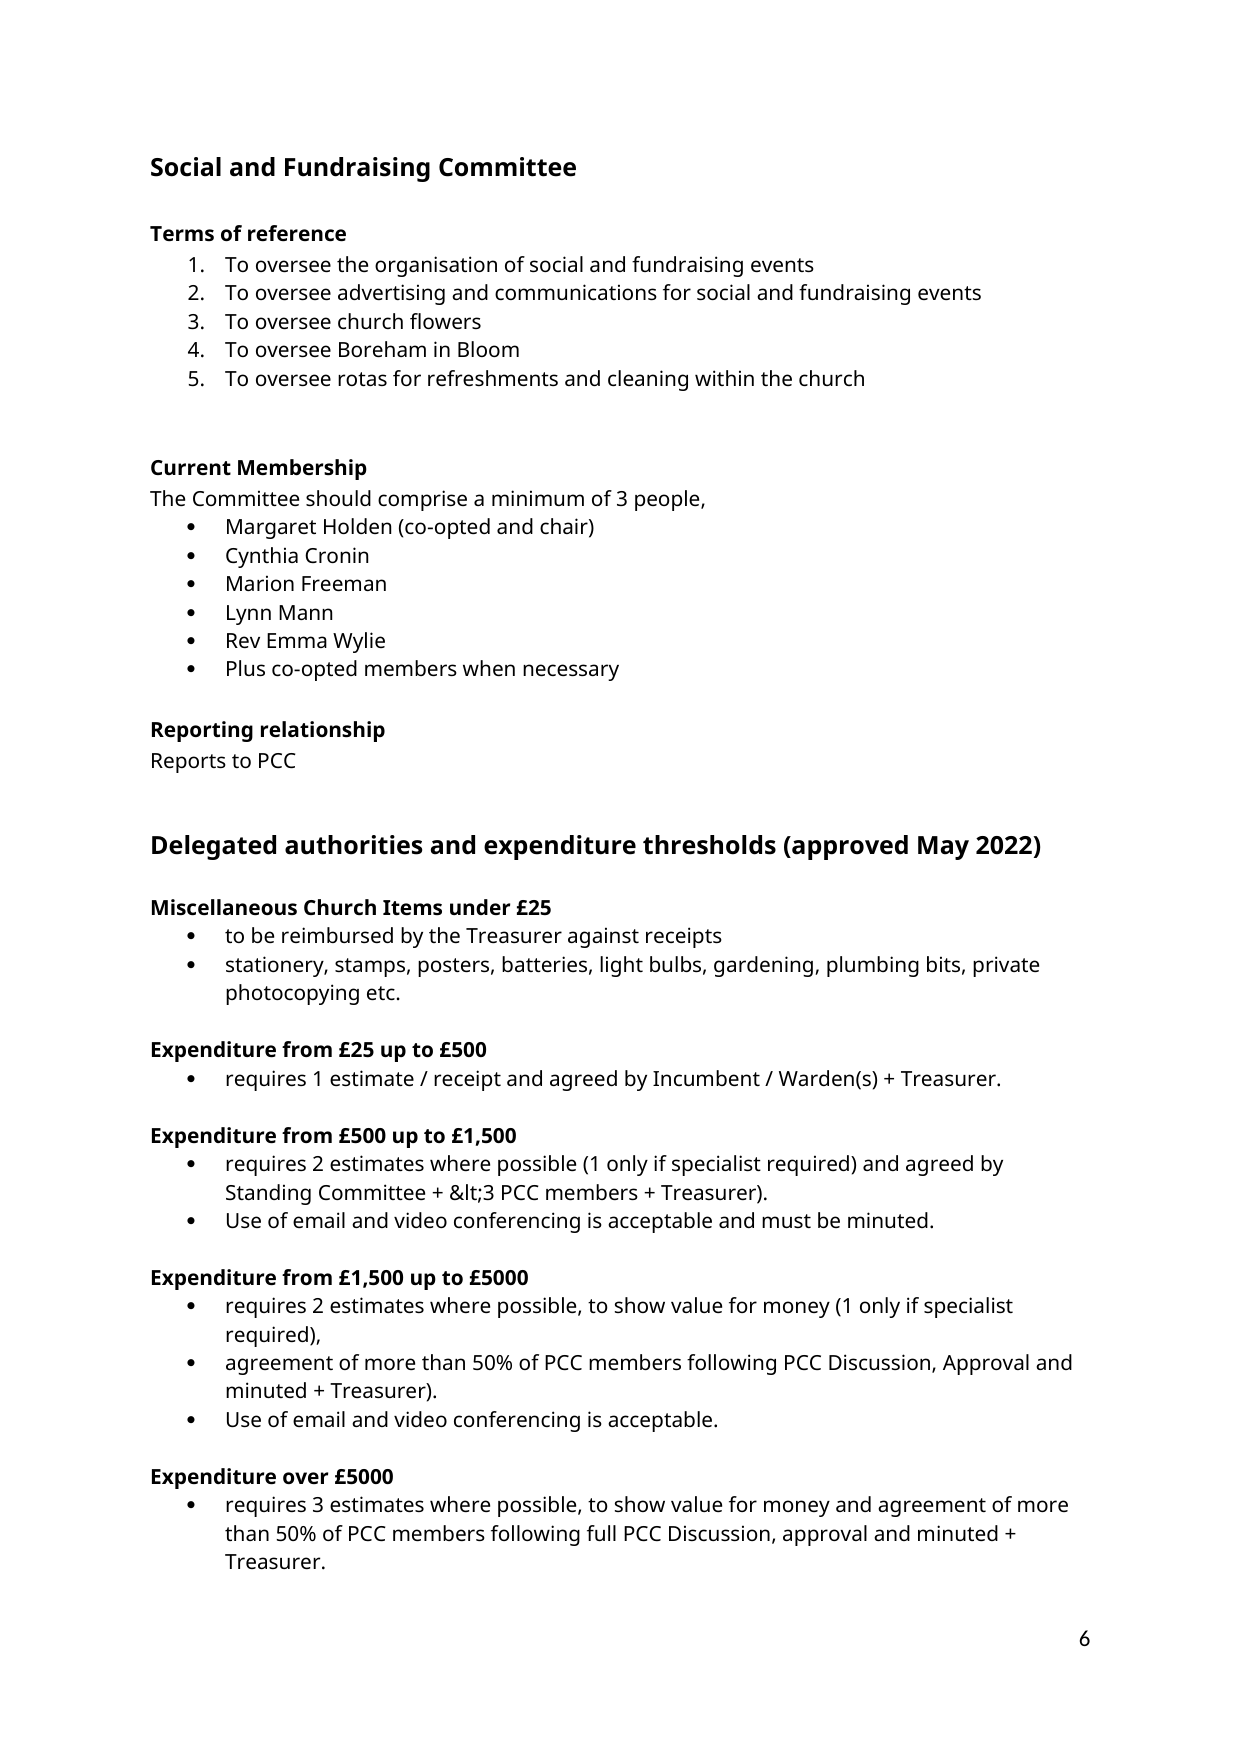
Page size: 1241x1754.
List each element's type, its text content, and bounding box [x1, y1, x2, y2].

list To oversee advertising and communications for social and fundraising events [187, 278, 1090, 307]
list Plus co-opted members when necessary [187, 654, 1090, 683]
list requires 2 estimates where possible, to show value for money (1 only if specialist required), [187, 1291, 1090, 1348]
list requires 3 estimates where possible, to show value for money and agreement of more than 50% of PCC members following full PCC Discussion, approval and minuted + Treasurer. [187, 1490, 1090, 1576]
list agreement of more than 50% of PCC members following PCC Discussion, Approval and minuted + Treasurer). [187, 1348, 1090, 1405]
list stationery, stamps, posters, batteries, light bulbs, gardening, plumbing bits, private photocopying etc. [187, 950, 1090, 1007]
text Reports to PCC [150, 746, 1090, 774]
list To oversee the organisation of social and fundraising events [187, 250, 1090, 278]
list Rev Emma Wylie [187, 626, 1090, 654]
list To oversee church flowers [187, 307, 1090, 335]
subtitle Social and Fundraising Committee [150, 150, 1090, 184]
list To oversee Boreham in Bloom [187, 335, 1090, 364]
list Marion Freeman [187, 569, 1090, 598]
list To oversee rotas for refreshments and cleaning within the church [187, 364, 1090, 392]
text Expenditure from £500 up to £1,500 [150, 1121, 1090, 1149]
list Cynthia Cronin [187, 541, 1090, 569]
list Use of email and video conferencing is acceptable. [187, 1405, 1090, 1433]
text Expenditure from £25 up to £500 [150, 1035, 1090, 1064]
text Expenditure over £5000 [150, 1462, 1090, 1490]
list requires 2 estimates where possible (1 only if specialist required) and agreed by Standing Committee + &lt;3 PCC members + Treasurer). [187, 1149, 1090, 1206]
text Expenditure from £1,500 up to £5000 [150, 1263, 1090, 1291]
text Miscellaneous Church Items under £25 [150, 893, 1090, 922]
subtitle Delegated authorities and expenditure thresholds (approved May 2022) [150, 828, 1090, 862]
list Use of email and video conferencing is acceptable and must be minuted. [187, 1206, 1090, 1234]
subtitle Reporting relationship [150, 716, 1090, 744]
list Margaret Holden (co-opted and chair) [187, 512, 1090, 541]
list Lynn Mann [187, 598, 1090, 626]
list requires 1 estimate / receipt and agreed by Incumbent / Warden(s) + Treasurer. [187, 1064, 1090, 1092]
text The Committee should comprise a minimum of 3 people, [150, 484, 1090, 512]
subtitle Terms of reference [150, 219, 1090, 248]
subtitle Current Membership [150, 453, 1090, 482]
list to be reimbursed by the Treasurer against receipts [187, 922, 1090, 950]
